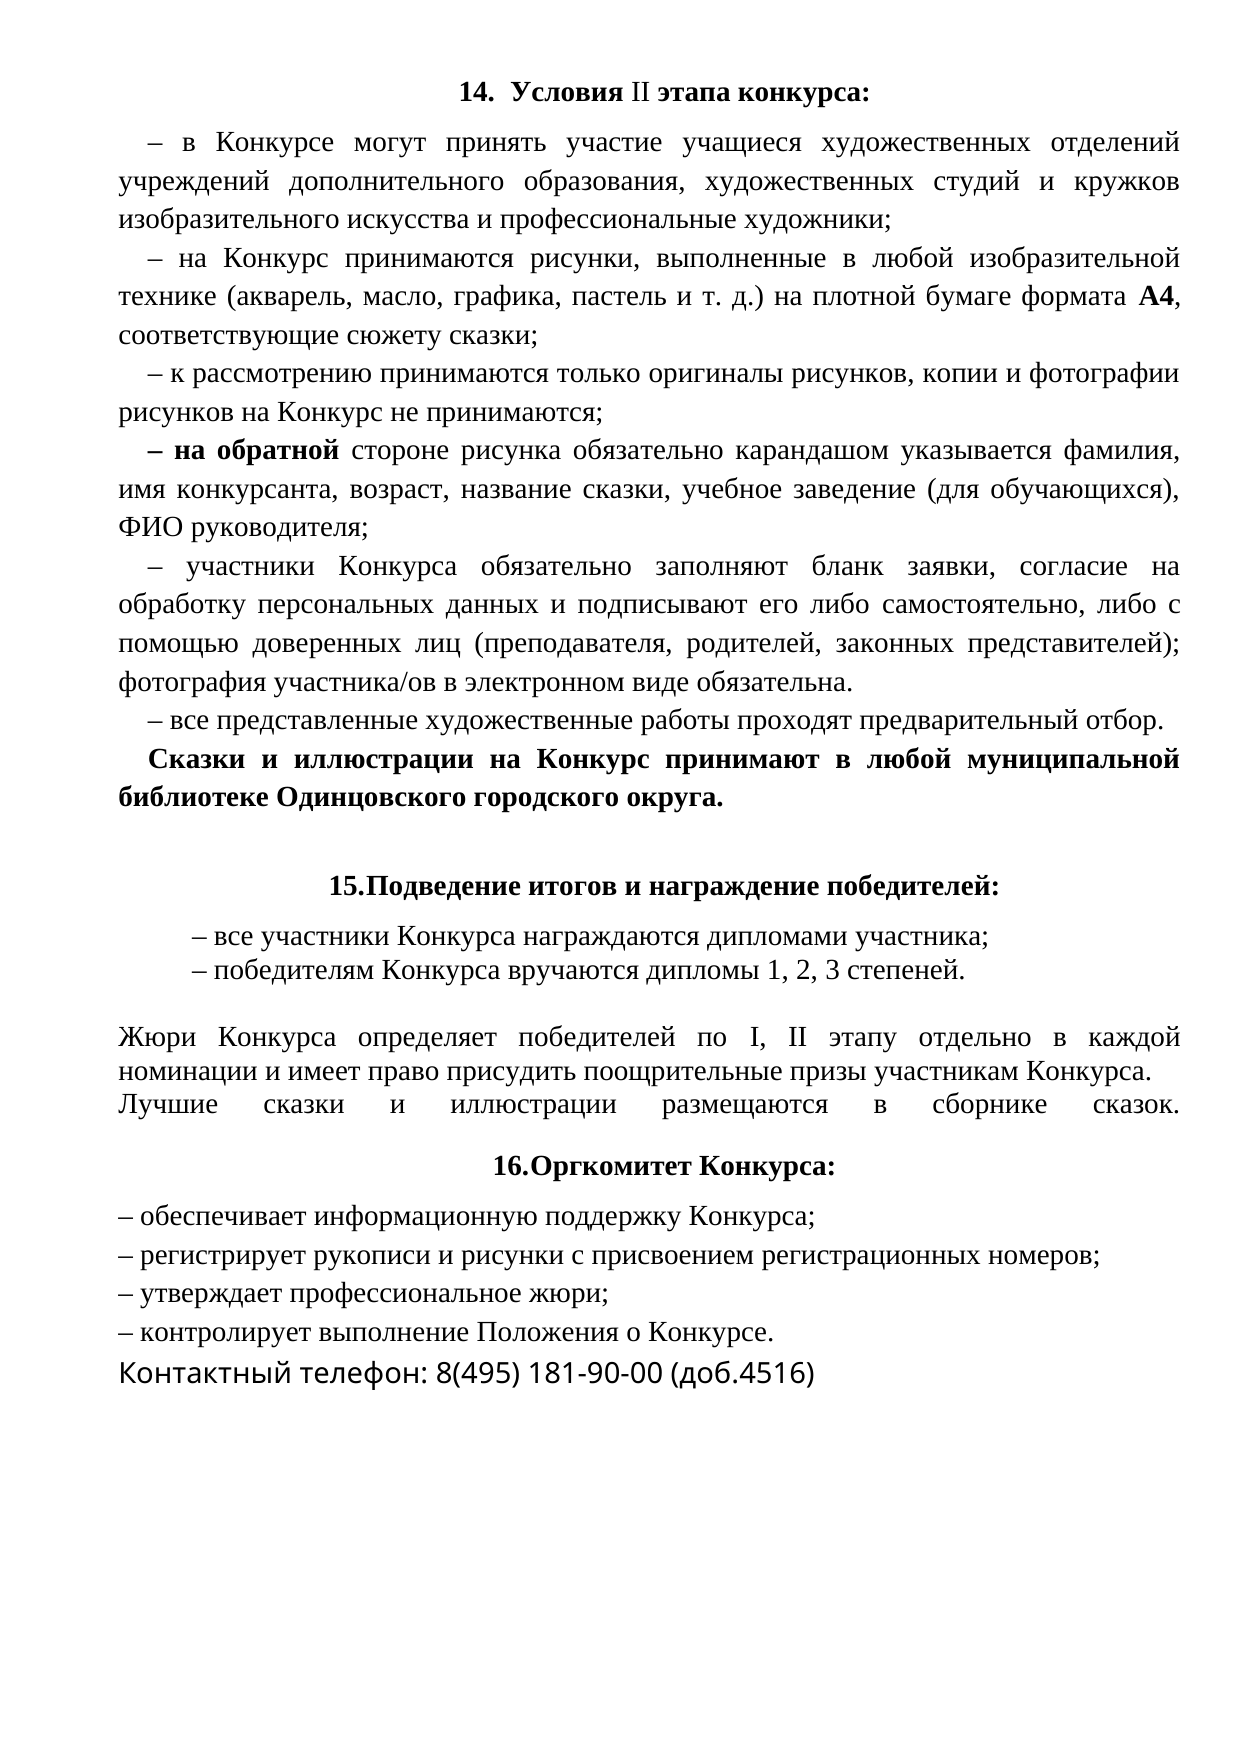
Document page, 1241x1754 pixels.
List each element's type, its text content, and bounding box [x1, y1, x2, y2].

list Условия II этапа конкурса: [118, 74, 1181, 107]
list Оргкомитет Конкурса: [148, 1148, 1181, 1181]
text – все участники Конкурса награждаются дипломами участника; [118, 918, 1181, 952]
text – на обратной стороне рисунка обязательно карандашом указывается фамилия, имя конкурсанта, возраст, название сказки, учебное заведение (для обучающихся), ФИО руководителя; [118, 432, 1181, 543]
text – на Конкурс принимаются рисунки, выполненные в любой изобразительной технике (акварель, масло, графика, пастель и т. д.) на плотной бумаге формата А4, соответствующие сюжету сказки; [118, 240, 1181, 350]
text – регистрирует рукописи и рисунки с присвоением регистрационных номеров; [118, 1237, 1181, 1270]
text – в Конкурсе могут принять участие учащиеся художественных отделений учреждений дополнительного образования, художественных студий и кружков изобразительного искусства и профессиональные художники; [118, 124, 1181, 235]
text – обеспечивает информационную поддержку Конкурса; [118, 1198, 1181, 1232]
text – участники Конкурса обязательно заполняют бланк заявки, согласие на обработку персональных данных и подписывают его либо самостоятельно, либо с помощью доверенных лиц (преподавателя, родителей, законных представителей); фотография участника/ов в электронном виде обязательна. [118, 548, 1181, 697]
text Лучшие сказки и иллюстрации размещаются в сборнике сказок. [118, 1086, 1181, 1148]
list Подведение итогов и награждение победителей: [148, 868, 1181, 902]
text – победителям Конкурса вручаются дипломы 1, 2, 3 степеней. [118, 952, 1181, 986]
text – контролирует выполнение Положения о Конкурсе. [118, 1314, 1181, 1347]
text Жюри Конкурса определяет победителей по I, II этапу отдельно в каждой номинации и имеет право присудить поощрительные призы участникам Конкурса. [118, 1019, 1181, 1086]
text Сказки и иллюстрации на Конкурс принимают в любой муниципальной библиотеке Одинцовского городского округа. [118, 741, 1181, 813]
text Контактный телефон: 8(495) 181-90-00 (доб.4516) [118, 1352, 1183, 1392]
text – к рассмотрению принимаются только оригиналы рисунков, копии и фотографии рисунков на Конкурс не принимаются; [118, 355, 1181, 427]
text – утверждает профессиональное жюри; [118, 1275, 1181, 1309]
text – все представленные художественные работы проходят предварительный отбор. [118, 702, 1181, 736]
